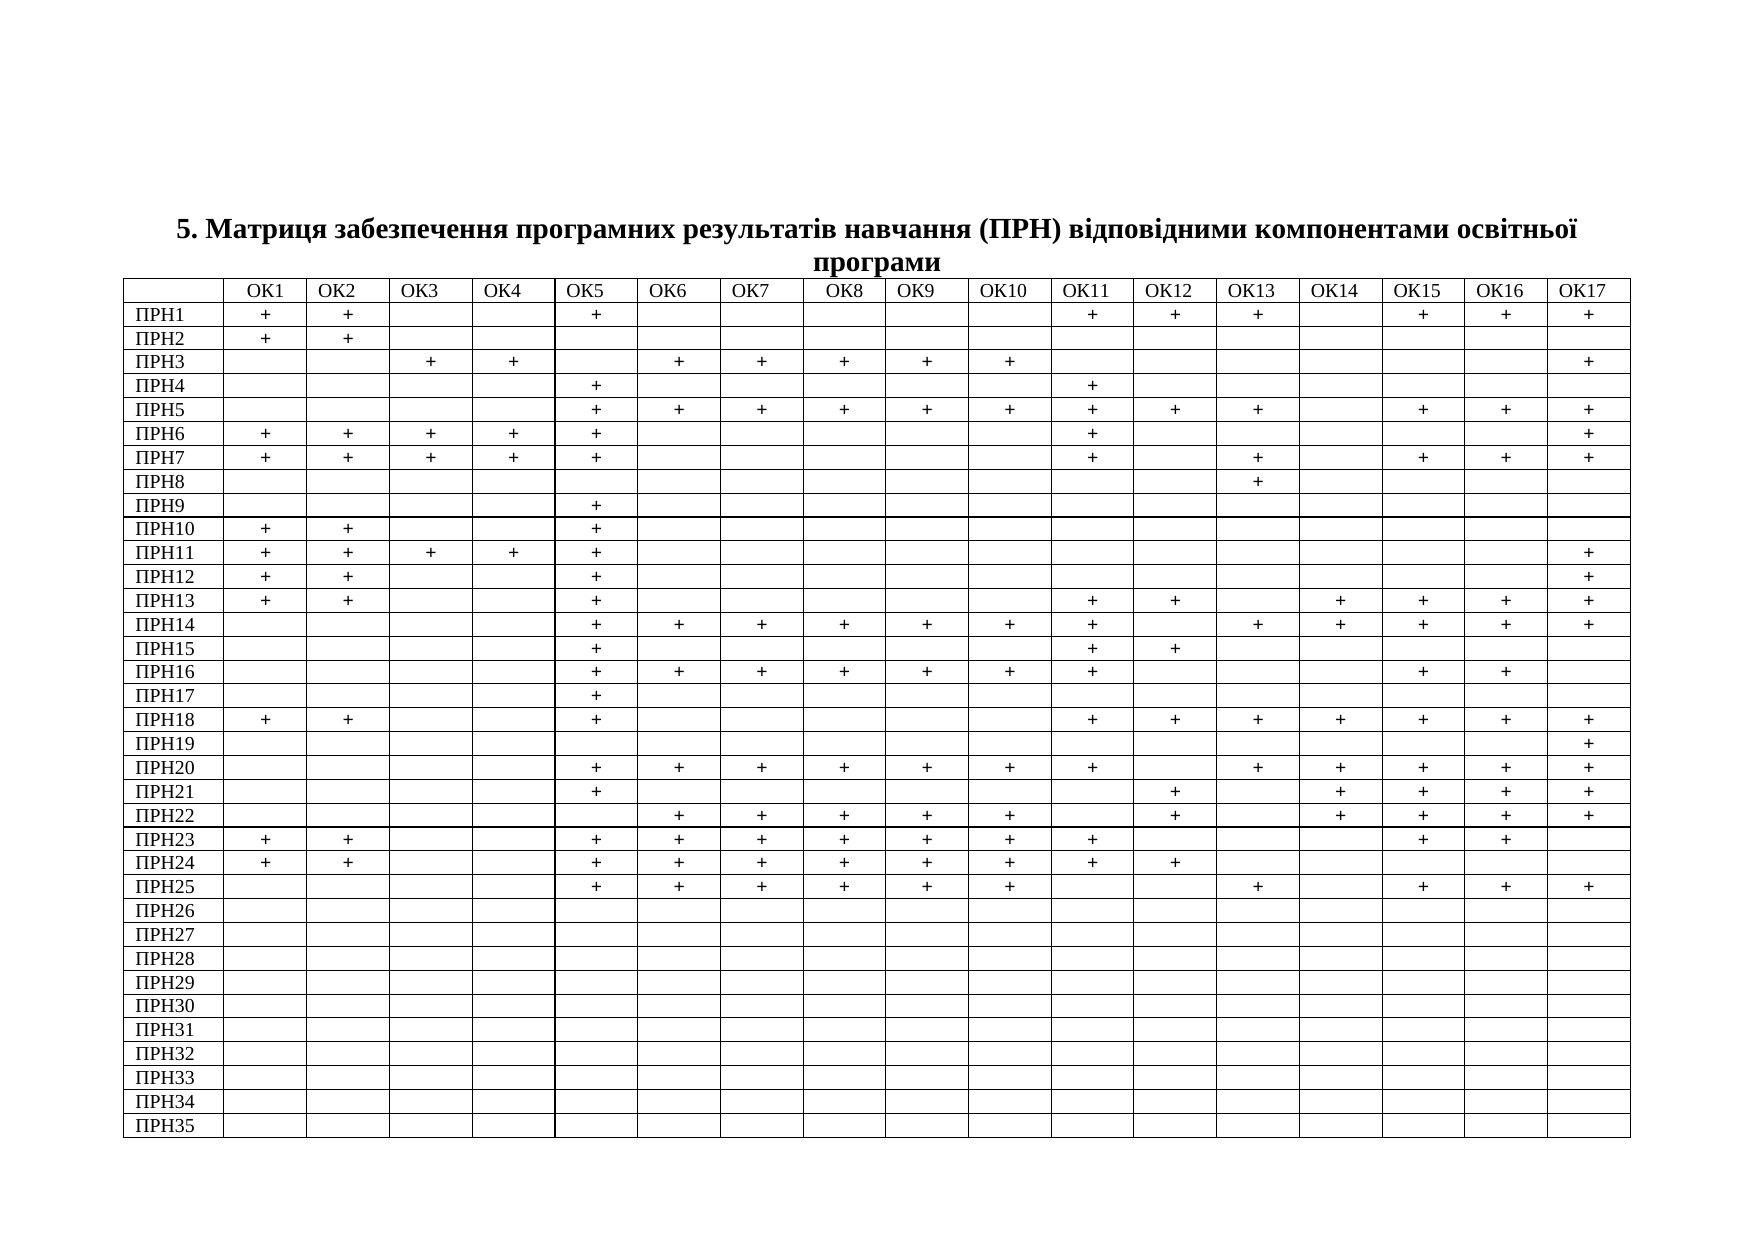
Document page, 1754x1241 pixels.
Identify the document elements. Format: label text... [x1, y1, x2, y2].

table_cell + [473, 422, 554, 445]
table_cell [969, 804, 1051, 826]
table_cell [804, 494, 885, 516]
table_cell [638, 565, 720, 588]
table_cell [1465, 350, 1547, 373]
table_cell [1383, 422, 1464, 445]
table_cell + [969, 350, 1051, 373]
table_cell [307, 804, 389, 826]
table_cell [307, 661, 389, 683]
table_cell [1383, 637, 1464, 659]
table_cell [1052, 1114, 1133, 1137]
table_cell + [224, 422, 306, 445]
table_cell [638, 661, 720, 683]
table_cell [969, 327, 1051, 349]
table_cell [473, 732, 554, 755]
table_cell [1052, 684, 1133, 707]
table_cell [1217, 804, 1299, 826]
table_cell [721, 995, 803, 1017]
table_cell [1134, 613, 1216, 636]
table_cell [1300, 303, 1382, 326]
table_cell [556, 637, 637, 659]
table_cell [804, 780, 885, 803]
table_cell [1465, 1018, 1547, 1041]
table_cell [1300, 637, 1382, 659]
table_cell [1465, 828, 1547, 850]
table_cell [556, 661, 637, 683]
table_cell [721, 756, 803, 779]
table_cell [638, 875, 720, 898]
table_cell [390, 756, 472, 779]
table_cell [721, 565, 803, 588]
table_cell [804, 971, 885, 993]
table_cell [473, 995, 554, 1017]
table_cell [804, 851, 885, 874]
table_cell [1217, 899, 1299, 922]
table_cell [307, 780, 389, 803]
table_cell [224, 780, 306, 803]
table_cell [224, 350, 306, 373]
table_cell [804, 446, 885, 469]
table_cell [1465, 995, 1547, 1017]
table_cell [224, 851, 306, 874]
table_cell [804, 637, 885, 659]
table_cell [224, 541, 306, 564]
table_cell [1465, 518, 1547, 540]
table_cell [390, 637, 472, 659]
table_cell + [224, 518, 306, 540]
table_cell [886, 518, 968, 540]
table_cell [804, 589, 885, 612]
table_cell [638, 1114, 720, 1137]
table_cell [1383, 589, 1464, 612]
table_cell [1217, 327, 1299, 349]
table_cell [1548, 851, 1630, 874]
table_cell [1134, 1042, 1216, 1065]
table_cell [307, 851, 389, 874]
table_cell + [1052, 398, 1133, 421]
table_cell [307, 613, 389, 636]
table_cell + [1465, 303, 1547, 326]
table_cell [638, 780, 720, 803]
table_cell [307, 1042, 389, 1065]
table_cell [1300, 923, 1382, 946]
table_header ОК5 [556, 279, 637, 302]
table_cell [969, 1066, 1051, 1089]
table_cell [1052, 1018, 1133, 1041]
table_cell [804, 422, 885, 445]
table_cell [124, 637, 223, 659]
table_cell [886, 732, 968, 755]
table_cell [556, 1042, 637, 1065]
table_cell [804, 518, 885, 540]
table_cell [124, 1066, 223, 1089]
table_cell + [224, 303, 306, 326]
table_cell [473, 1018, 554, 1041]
table_cell + [1052, 446, 1133, 469]
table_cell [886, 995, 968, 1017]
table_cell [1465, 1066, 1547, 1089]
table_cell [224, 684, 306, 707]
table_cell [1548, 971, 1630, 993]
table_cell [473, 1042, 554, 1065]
table_cell + [1052, 374, 1133, 397]
table_cell [638, 327, 720, 349]
table_cell [556, 350, 637, 373]
table_cell + [1134, 398, 1216, 421]
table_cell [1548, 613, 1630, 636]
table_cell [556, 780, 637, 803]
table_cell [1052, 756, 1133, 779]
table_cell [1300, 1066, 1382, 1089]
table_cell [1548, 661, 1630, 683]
table_cell + [473, 446, 554, 469]
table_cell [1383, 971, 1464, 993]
table_cell + [556, 494, 637, 516]
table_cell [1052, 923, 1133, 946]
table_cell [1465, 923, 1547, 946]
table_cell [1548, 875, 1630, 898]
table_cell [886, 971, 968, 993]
table_cell [1383, 374, 1464, 397]
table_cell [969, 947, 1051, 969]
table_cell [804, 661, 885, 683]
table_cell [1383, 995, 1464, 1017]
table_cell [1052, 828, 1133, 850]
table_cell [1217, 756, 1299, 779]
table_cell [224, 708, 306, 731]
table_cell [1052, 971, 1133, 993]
table_cell [886, 470, 968, 492]
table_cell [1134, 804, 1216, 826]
table_cell [969, 470, 1051, 492]
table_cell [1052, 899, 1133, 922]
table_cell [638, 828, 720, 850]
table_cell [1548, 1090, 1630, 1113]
table_cell + [473, 350, 554, 373]
table_cell [969, 422, 1051, 445]
table_cell [804, 303, 885, 326]
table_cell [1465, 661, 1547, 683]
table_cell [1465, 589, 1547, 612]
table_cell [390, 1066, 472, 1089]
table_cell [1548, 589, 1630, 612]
table_cell [721, 374, 803, 397]
table_cell + [1548, 398, 1630, 421]
table_cell [969, 446, 1051, 469]
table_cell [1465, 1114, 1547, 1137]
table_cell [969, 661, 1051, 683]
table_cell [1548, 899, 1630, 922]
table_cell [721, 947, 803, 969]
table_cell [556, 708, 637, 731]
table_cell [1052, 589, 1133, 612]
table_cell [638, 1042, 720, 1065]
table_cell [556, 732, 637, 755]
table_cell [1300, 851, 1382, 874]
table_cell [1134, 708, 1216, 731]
table_cell [390, 518, 472, 540]
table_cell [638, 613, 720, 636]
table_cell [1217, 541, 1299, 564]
table_cell [1217, 422, 1299, 445]
table_cell + [804, 398, 885, 421]
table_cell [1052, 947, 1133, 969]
table_cell [473, 303, 554, 326]
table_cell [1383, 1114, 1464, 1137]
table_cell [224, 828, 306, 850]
table_header [124, 279, 223, 302]
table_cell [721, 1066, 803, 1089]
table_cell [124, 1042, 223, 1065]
text 5. Матриця забезпечення програмних результатів навчання (ПРН) відповідними компонентами освітньої програми [118, 211, 1636, 278]
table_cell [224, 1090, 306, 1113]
table_header ОК16 [1465, 279, 1547, 302]
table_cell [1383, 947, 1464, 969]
table_cell + [1548, 303, 1630, 326]
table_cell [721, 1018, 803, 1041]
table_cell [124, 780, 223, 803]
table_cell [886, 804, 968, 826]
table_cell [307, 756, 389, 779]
table_cell [390, 470, 472, 492]
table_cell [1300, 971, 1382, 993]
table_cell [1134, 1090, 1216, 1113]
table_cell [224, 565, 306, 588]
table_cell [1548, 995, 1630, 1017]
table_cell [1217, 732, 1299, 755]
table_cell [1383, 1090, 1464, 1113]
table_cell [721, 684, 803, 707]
table_cell [1052, 470, 1133, 492]
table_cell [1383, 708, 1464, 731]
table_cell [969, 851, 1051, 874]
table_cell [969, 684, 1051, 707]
table_cell + [307, 303, 389, 326]
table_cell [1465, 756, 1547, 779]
table_cell [886, 446, 968, 469]
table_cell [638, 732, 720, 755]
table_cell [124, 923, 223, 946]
table_cell [390, 303, 472, 326]
table_cell [1465, 422, 1547, 445]
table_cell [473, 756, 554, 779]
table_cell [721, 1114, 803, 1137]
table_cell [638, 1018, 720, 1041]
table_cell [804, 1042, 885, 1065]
table_cell + [1217, 398, 1299, 421]
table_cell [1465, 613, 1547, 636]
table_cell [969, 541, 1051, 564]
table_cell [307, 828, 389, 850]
table_cell [473, 518, 554, 540]
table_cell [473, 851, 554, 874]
table_cell ПРН8 [124, 470, 223, 492]
table_cell + [1217, 446, 1299, 469]
table_cell [886, 494, 968, 516]
table_cell [1052, 518, 1133, 540]
table_cell [1217, 350, 1299, 373]
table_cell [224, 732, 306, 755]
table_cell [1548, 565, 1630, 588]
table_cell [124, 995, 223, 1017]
table_cell [1134, 422, 1216, 445]
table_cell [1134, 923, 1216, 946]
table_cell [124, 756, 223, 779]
table_cell + [721, 350, 803, 373]
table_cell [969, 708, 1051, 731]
table_cell [886, 422, 968, 445]
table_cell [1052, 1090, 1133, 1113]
table_cell [1383, 350, 1464, 373]
table_cell [1465, 374, 1547, 397]
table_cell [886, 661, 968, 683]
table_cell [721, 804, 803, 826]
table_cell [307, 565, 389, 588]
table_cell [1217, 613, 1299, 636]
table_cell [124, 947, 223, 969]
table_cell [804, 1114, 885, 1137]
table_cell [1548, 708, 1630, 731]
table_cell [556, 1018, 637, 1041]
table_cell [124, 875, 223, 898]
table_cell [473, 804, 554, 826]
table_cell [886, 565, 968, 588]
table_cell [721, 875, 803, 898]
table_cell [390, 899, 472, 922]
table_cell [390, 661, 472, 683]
table_cell + [307, 446, 389, 469]
table_cell ПРН1 [124, 303, 223, 326]
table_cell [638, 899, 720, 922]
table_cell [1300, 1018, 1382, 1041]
table_cell [1548, 327, 1630, 349]
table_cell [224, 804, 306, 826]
table_cell [1134, 494, 1216, 516]
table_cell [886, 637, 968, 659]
table_cell [1217, 494, 1299, 516]
table_header ОК13 [1217, 279, 1299, 302]
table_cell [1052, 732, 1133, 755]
table_cell + [1383, 446, 1464, 469]
table_cell ПРН2 [124, 327, 223, 349]
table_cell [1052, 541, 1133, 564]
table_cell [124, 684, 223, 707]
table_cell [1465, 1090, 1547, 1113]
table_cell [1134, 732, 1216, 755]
table_cell [638, 446, 720, 469]
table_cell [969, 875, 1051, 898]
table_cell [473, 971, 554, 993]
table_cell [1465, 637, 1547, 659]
table_cell + [556, 422, 637, 445]
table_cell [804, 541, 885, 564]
table_header ОК17 [1548, 279, 1630, 302]
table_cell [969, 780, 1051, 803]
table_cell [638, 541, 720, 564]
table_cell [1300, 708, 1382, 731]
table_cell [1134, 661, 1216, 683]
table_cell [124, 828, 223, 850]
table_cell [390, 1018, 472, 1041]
table_cell [390, 398, 472, 421]
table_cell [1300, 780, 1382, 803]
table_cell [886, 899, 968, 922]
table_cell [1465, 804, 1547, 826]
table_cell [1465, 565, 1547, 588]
table_cell + [1548, 446, 1630, 469]
table_cell [1300, 446, 1382, 469]
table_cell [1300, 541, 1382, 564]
table_cell + [390, 422, 472, 445]
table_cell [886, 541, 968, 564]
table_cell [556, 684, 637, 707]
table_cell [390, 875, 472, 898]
table_header ОК11 [1052, 279, 1133, 302]
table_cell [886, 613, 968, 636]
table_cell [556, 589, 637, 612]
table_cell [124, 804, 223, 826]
table_cell [721, 518, 803, 540]
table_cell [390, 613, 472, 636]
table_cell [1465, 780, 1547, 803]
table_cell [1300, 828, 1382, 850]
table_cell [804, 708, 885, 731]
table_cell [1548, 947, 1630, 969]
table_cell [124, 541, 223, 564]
table_cell [1383, 494, 1464, 516]
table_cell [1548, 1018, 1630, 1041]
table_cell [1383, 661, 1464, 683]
table_cell [638, 518, 720, 540]
table_cell + [556, 518, 637, 540]
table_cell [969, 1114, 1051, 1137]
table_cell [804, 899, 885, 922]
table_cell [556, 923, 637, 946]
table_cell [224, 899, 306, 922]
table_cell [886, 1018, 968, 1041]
table_cell [721, 446, 803, 469]
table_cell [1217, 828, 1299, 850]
table_header ОК9 [886, 279, 968, 302]
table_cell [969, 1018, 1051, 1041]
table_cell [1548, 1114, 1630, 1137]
table_cell [721, 327, 803, 349]
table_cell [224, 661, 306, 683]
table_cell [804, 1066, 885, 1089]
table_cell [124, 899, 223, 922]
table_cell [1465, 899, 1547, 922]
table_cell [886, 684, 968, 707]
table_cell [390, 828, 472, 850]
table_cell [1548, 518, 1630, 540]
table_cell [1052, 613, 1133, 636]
table_cell [638, 494, 720, 516]
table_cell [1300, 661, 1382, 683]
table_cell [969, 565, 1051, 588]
table_cell ПРН5 [124, 398, 223, 421]
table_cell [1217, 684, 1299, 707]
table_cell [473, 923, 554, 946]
table_cell [1465, 470, 1547, 492]
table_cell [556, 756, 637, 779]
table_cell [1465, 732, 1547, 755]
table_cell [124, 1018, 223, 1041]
table_cell ПРН10 [124, 518, 223, 540]
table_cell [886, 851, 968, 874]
table_cell [1134, 327, 1216, 349]
table_cell [390, 374, 472, 397]
table_cell + [721, 398, 803, 421]
table_cell + [886, 350, 968, 373]
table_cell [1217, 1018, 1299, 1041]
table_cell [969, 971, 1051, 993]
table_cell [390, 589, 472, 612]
table_cell ПРН6 [124, 422, 223, 445]
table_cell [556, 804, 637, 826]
table_cell [1465, 327, 1547, 349]
table_cell ПРН7 [124, 446, 223, 469]
table_cell [1134, 374, 1216, 397]
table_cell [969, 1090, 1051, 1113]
table_cell [1217, 374, 1299, 397]
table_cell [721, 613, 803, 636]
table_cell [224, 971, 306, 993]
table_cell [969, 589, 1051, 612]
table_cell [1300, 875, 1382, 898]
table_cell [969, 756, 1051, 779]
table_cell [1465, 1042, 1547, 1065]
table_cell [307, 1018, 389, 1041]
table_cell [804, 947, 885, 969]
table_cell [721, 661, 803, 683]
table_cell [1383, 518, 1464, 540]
table_cell + [556, 398, 637, 421]
table_cell [224, 470, 306, 492]
table_header ОК6 [638, 279, 720, 302]
table_header ОК8 [804, 279, 885, 302]
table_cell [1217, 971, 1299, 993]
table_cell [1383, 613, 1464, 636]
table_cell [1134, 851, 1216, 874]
table_header ОК7 [721, 279, 803, 302]
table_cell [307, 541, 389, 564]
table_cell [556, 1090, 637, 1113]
table_cell [1300, 494, 1382, 516]
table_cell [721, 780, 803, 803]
table_cell + [886, 398, 968, 421]
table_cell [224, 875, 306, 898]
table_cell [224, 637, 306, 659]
table_cell [1134, 446, 1216, 469]
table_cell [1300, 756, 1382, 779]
table_cell [1383, 470, 1464, 492]
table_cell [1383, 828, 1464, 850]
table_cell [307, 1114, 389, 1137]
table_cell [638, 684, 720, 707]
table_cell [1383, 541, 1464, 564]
table_cell [969, 374, 1051, 397]
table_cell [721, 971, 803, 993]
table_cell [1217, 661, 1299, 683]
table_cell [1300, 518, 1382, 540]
table_cell ПРН3 [124, 350, 223, 373]
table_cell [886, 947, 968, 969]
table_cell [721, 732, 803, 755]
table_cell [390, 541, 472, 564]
table_cell [224, 374, 306, 397]
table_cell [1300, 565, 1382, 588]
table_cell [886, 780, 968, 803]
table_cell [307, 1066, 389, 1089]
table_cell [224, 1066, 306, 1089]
table_cell + [804, 350, 885, 373]
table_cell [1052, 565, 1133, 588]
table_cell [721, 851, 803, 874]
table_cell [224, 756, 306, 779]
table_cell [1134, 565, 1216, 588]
table_cell + [390, 446, 472, 469]
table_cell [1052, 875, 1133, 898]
table_cell + [638, 398, 720, 421]
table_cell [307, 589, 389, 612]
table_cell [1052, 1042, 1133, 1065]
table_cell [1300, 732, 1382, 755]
table_cell + [1383, 398, 1464, 421]
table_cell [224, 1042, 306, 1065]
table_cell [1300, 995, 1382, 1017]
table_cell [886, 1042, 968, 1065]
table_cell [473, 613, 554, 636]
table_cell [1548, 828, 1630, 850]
table_cell + [1217, 470, 1299, 492]
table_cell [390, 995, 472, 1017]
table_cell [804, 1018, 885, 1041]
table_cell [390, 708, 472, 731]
table_cell + [1052, 303, 1133, 326]
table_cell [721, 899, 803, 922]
table_cell [638, 470, 720, 492]
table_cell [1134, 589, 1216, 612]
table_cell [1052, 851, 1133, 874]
table_header ОК10 [969, 279, 1051, 302]
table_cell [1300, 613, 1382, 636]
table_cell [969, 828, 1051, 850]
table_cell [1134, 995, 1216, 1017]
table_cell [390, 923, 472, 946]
table_cell + [1052, 422, 1133, 445]
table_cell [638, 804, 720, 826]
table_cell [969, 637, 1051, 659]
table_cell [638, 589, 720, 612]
table_cell [721, 470, 803, 492]
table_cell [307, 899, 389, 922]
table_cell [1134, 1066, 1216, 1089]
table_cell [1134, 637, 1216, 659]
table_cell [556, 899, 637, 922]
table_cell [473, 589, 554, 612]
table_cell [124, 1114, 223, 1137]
table_cell [307, 494, 389, 516]
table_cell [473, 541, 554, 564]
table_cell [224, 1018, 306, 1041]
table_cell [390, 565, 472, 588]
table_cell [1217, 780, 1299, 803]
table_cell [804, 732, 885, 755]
table_cell + [307, 518, 389, 540]
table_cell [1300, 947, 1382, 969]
table_cell [1300, 422, 1382, 445]
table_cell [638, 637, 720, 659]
table_cell [1134, 350, 1216, 373]
table_cell [1134, 470, 1216, 492]
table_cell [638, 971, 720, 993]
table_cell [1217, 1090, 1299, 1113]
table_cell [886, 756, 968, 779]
table_cell [1052, 494, 1133, 516]
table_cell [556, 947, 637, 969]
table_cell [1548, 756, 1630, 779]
table_cell [969, 303, 1051, 326]
table_cell [1300, 350, 1382, 373]
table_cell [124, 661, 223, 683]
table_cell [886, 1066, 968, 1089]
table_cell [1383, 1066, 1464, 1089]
table_cell [473, 327, 554, 349]
table_cell + [638, 350, 720, 373]
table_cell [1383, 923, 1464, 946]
table_cell [1300, 470, 1382, 492]
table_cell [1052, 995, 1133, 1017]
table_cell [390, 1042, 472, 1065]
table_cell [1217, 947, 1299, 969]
table_cell [556, 327, 637, 349]
table_cell [1052, 350, 1133, 373]
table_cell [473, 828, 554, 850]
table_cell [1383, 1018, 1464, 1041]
table_cell + [556, 303, 637, 326]
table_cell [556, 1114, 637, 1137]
table_header ОК2 [307, 279, 389, 302]
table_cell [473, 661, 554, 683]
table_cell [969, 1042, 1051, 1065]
table_header ОК15 [1383, 279, 1464, 302]
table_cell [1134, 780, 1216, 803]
table_cell [307, 374, 389, 397]
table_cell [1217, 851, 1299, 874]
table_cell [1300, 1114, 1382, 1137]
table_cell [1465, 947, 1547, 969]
table_cell + [307, 422, 389, 445]
table_cell ПРН9 [124, 494, 223, 516]
table_cell + [224, 446, 306, 469]
table_cell [1052, 327, 1133, 349]
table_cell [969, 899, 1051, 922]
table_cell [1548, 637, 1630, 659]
table_cell + [1548, 422, 1630, 445]
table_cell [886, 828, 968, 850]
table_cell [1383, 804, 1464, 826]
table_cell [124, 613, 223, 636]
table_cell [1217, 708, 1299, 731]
table_cell [307, 470, 389, 492]
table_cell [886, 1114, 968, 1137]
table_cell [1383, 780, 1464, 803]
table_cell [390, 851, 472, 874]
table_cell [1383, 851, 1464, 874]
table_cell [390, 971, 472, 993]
table_cell [1548, 374, 1630, 397]
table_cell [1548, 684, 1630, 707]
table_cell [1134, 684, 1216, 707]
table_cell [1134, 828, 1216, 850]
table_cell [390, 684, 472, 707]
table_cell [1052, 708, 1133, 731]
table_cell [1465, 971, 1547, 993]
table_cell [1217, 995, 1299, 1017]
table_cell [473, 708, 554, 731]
table_cell [556, 470, 637, 492]
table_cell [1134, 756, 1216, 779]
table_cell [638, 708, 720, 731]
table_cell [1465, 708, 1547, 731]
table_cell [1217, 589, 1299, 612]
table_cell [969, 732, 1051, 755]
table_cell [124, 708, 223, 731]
table_cell [473, 470, 554, 492]
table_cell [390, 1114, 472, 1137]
table_cell [390, 494, 472, 516]
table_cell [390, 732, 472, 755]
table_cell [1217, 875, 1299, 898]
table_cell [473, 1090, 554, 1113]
table_cell [886, 327, 968, 349]
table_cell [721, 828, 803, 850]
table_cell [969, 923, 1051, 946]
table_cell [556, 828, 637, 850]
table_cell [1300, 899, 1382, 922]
table_cell [307, 350, 389, 373]
table_header ОК1 [224, 279, 306, 302]
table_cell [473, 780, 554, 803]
table_cell [721, 494, 803, 516]
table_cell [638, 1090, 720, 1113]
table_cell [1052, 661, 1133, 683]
table_cell [804, 470, 885, 492]
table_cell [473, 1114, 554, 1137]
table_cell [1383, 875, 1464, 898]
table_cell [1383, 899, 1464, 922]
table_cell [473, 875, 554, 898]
table_cell [224, 494, 306, 516]
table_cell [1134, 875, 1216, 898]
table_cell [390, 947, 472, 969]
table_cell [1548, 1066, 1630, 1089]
table_cell + [224, 327, 306, 349]
table_cell [1548, 494, 1630, 516]
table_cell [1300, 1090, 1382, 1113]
table_cell [721, 422, 803, 445]
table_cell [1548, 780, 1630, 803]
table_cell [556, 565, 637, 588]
table_cell [473, 374, 554, 397]
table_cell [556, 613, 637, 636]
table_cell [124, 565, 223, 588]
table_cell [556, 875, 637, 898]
table_header ОК3 [390, 279, 472, 302]
table_cell + [1217, 303, 1299, 326]
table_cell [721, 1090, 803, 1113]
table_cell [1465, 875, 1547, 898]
table_cell ПРН4 [124, 374, 223, 397]
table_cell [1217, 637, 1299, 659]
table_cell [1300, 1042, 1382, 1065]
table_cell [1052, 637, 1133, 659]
table_header ОК14 [1300, 279, 1382, 302]
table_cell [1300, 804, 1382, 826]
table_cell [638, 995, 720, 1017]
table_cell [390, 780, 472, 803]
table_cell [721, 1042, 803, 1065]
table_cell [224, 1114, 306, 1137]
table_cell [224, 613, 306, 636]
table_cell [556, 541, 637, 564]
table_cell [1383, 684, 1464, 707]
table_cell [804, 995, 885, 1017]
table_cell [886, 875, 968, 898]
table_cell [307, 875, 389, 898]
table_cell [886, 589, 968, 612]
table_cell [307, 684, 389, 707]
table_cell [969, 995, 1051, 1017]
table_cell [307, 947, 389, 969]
table_cell [886, 374, 968, 397]
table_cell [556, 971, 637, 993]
table_header ОК12 [1134, 279, 1216, 302]
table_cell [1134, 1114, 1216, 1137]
table_cell [804, 327, 885, 349]
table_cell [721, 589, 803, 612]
table_cell [390, 327, 472, 349]
table_cell [1383, 327, 1464, 349]
table_cell + [556, 374, 637, 397]
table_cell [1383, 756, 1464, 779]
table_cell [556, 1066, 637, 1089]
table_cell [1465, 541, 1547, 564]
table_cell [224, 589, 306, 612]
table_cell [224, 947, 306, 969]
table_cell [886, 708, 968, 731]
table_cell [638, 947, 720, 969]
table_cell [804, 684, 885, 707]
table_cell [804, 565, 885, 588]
table_cell [886, 303, 968, 326]
table_cell [638, 422, 720, 445]
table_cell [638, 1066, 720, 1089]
table_cell [721, 303, 803, 326]
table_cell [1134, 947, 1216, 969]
table_cell [1300, 398, 1382, 421]
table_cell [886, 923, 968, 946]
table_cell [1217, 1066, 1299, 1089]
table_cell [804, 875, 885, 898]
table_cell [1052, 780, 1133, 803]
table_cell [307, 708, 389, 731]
table_cell [1300, 327, 1382, 349]
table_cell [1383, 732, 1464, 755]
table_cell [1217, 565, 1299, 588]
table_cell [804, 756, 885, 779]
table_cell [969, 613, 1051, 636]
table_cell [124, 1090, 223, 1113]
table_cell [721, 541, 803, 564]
table_cell [1134, 518, 1216, 540]
table_cell + [1383, 303, 1464, 326]
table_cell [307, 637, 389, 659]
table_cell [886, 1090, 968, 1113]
table_cell [307, 398, 389, 421]
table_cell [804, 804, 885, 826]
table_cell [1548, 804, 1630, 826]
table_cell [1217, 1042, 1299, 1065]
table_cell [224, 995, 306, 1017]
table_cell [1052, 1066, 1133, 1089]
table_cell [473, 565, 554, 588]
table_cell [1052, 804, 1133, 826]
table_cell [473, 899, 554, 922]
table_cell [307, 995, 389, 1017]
table_cell + [307, 327, 389, 349]
table_cell + [556, 446, 637, 469]
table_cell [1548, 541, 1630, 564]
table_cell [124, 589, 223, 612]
table_cell [1465, 494, 1547, 516]
table_header ОК4 [473, 279, 554, 302]
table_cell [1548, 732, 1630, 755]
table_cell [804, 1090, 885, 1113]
table_cell + [1548, 350, 1630, 373]
table_cell [1548, 470, 1630, 492]
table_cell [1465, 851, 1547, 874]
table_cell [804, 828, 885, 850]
table_cell [473, 494, 554, 516]
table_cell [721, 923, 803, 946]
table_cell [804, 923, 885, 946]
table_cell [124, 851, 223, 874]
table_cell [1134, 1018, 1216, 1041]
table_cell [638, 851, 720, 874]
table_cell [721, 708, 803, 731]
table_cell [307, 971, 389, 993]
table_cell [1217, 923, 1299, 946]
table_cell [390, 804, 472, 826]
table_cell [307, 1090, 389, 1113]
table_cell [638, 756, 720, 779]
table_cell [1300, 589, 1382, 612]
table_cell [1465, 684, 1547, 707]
table_cell [638, 303, 720, 326]
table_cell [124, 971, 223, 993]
table_cell + [1465, 398, 1547, 421]
table_cell [969, 518, 1051, 540]
table_cell + [1465, 446, 1547, 469]
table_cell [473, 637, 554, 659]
table_cell [638, 374, 720, 397]
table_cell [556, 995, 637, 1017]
table_cell + [390, 350, 472, 373]
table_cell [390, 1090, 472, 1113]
table_cell [1300, 374, 1382, 397]
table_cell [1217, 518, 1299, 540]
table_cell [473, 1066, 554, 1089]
table_cell [224, 398, 306, 421]
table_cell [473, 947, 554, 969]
table_cell [473, 398, 554, 421]
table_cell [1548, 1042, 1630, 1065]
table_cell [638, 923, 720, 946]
table_cell [804, 374, 885, 397]
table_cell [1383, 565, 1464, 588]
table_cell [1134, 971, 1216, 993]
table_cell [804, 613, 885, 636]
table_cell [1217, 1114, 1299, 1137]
table_cell + [969, 398, 1051, 421]
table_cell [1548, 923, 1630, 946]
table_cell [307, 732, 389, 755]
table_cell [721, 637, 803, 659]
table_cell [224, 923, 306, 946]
table_cell [969, 494, 1051, 516]
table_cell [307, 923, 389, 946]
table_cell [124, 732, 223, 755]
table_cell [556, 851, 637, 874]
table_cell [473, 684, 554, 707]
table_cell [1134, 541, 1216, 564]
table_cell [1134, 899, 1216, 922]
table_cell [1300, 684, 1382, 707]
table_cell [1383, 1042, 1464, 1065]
table_cell + [1134, 303, 1216, 326]
